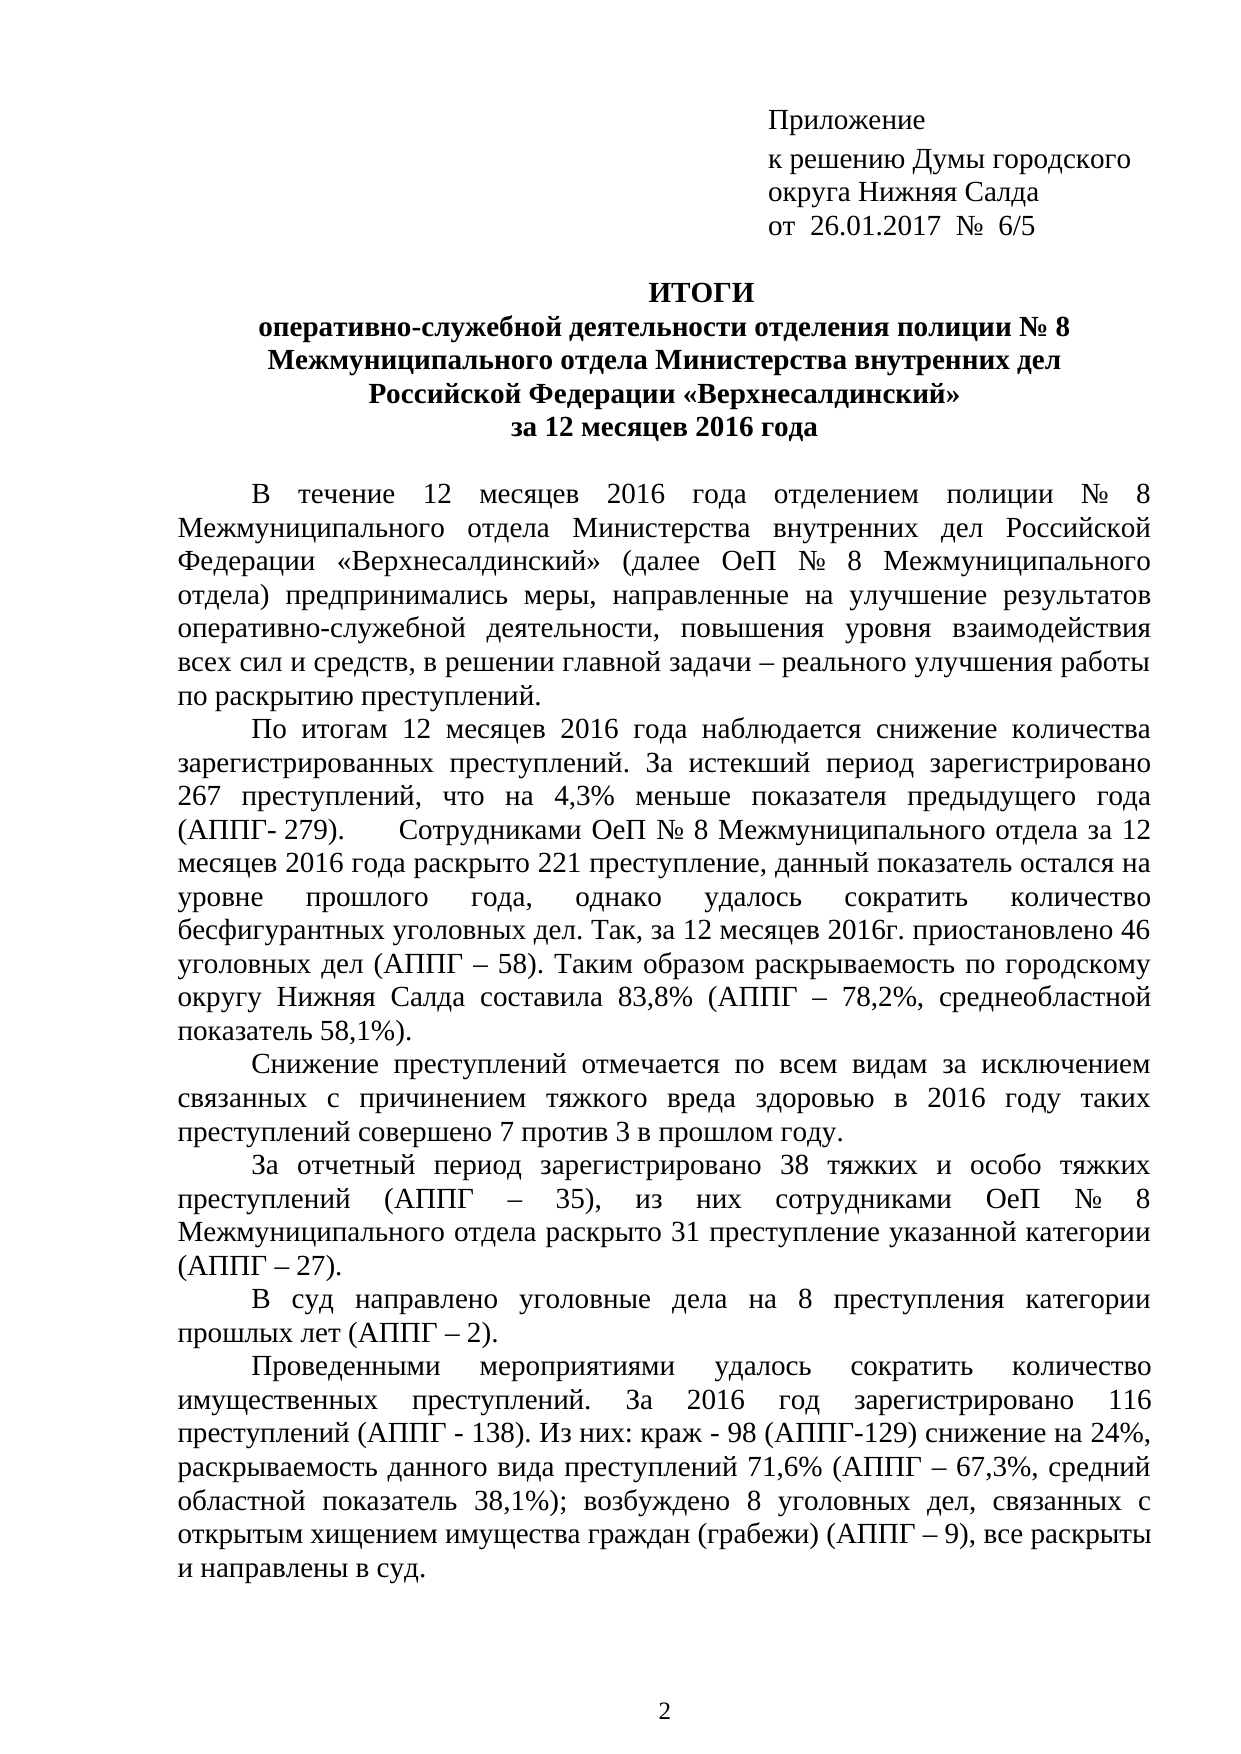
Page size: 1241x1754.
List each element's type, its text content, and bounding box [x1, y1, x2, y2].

text к решению Думы городского [177, 141, 1152, 174]
text за 12 месяцев 2016 года [177, 409, 1152, 443]
text За отчетный период зарегистрировано 38 тяжких и особо тяжких преступлений (АППГ – 35), из них сотрудниками ОеП № 8 Межмуниципального отдела раскрыто 31 преступление указанной категории (АППГ – 27). [177, 1147, 1152, 1281]
text оперативно-служебной деятельности отделения полиции № 8 [177, 309, 1152, 342]
text Российской Федерации «Верхнесалдинский» [177, 376, 1152, 409]
text Межмуниципального отдела Министерства внутренних дел [177, 342, 1152, 376]
text от 26.01.2017 № 6/5 [177, 208, 1152, 242]
text В суд направлено уголовные дела на 8 преступления категории прошлых лет (АППГ – 2). [177, 1281, 1152, 1348]
text округа Нижняя Салда [177, 174, 1152, 208]
text ИТОГИ [177, 275, 1152, 309]
text Снижение преступлений отмечается по всем видам за исключением связанных с причинением тяжкого вреда здоровью в 2016 году таких преступлений совершено 7 против 3 в прошлом году. [177, 1047, 1152, 1147]
text Приложение [177, 102, 1152, 136]
text Проведенными мероприятиями удалось сократить количество имущественных преступлений. За 2016 год зарегистрировано 116 преступлений (АППГ - 138). Из них: краж - 98 (АППГ-129) снижение на 24%, раскрываемость данного вида преступлений 71,6% (АППГ – 67,3%, средний областной показатель 38,1%); возбуждено 8 уголовных дел, связанных с открытым хищением имущества граждан (грабежи) (АППГ – 9), все раскрыты и направлены в суд. [177, 1348, 1152, 1583]
text По итогам 12 месяцев 2016 года наблюдается снижение количества зарегистрированных преступлений. За истекший период зарегистрировано 267 преступлений, что на 4,3% меньше показателя предыдущего года (АППГ- 279). Сотрудниками ОеП № 8 Межмуниципального отдела за 12 месяцев 2016 года раскрыто 221 преступление, данный показатель остался на уровне прошлого года, однако удалось сократить количество бесфигурантных уголовных дел. Так, за 12 месяцев 2016г. приостановлено 46 уголовных дел (АППГ – 58). Таким образом раскрываемость по городскому округу Нижняя Салда составила 83,8% (АППГ – 78,2%, среднеобластной показатель 58,1%). [177, 711, 1152, 1047]
text В течение 12 месяцев 2016 года отделением полиции № 8 Межмуниципального отдела Министерства внутренних дел Российской Федерации «Верхнесалдинский» (далее ОеП № 8 Межмуниципального отдела) предпринимались меры, направленные на улучшение результатов оперативно-служебной деятельности, повышения уровня взаимодействия всех сил и средств, в решении главной задачи – реального улучшения работы по раскрытию преступлений. [177, 476, 1152, 711]
